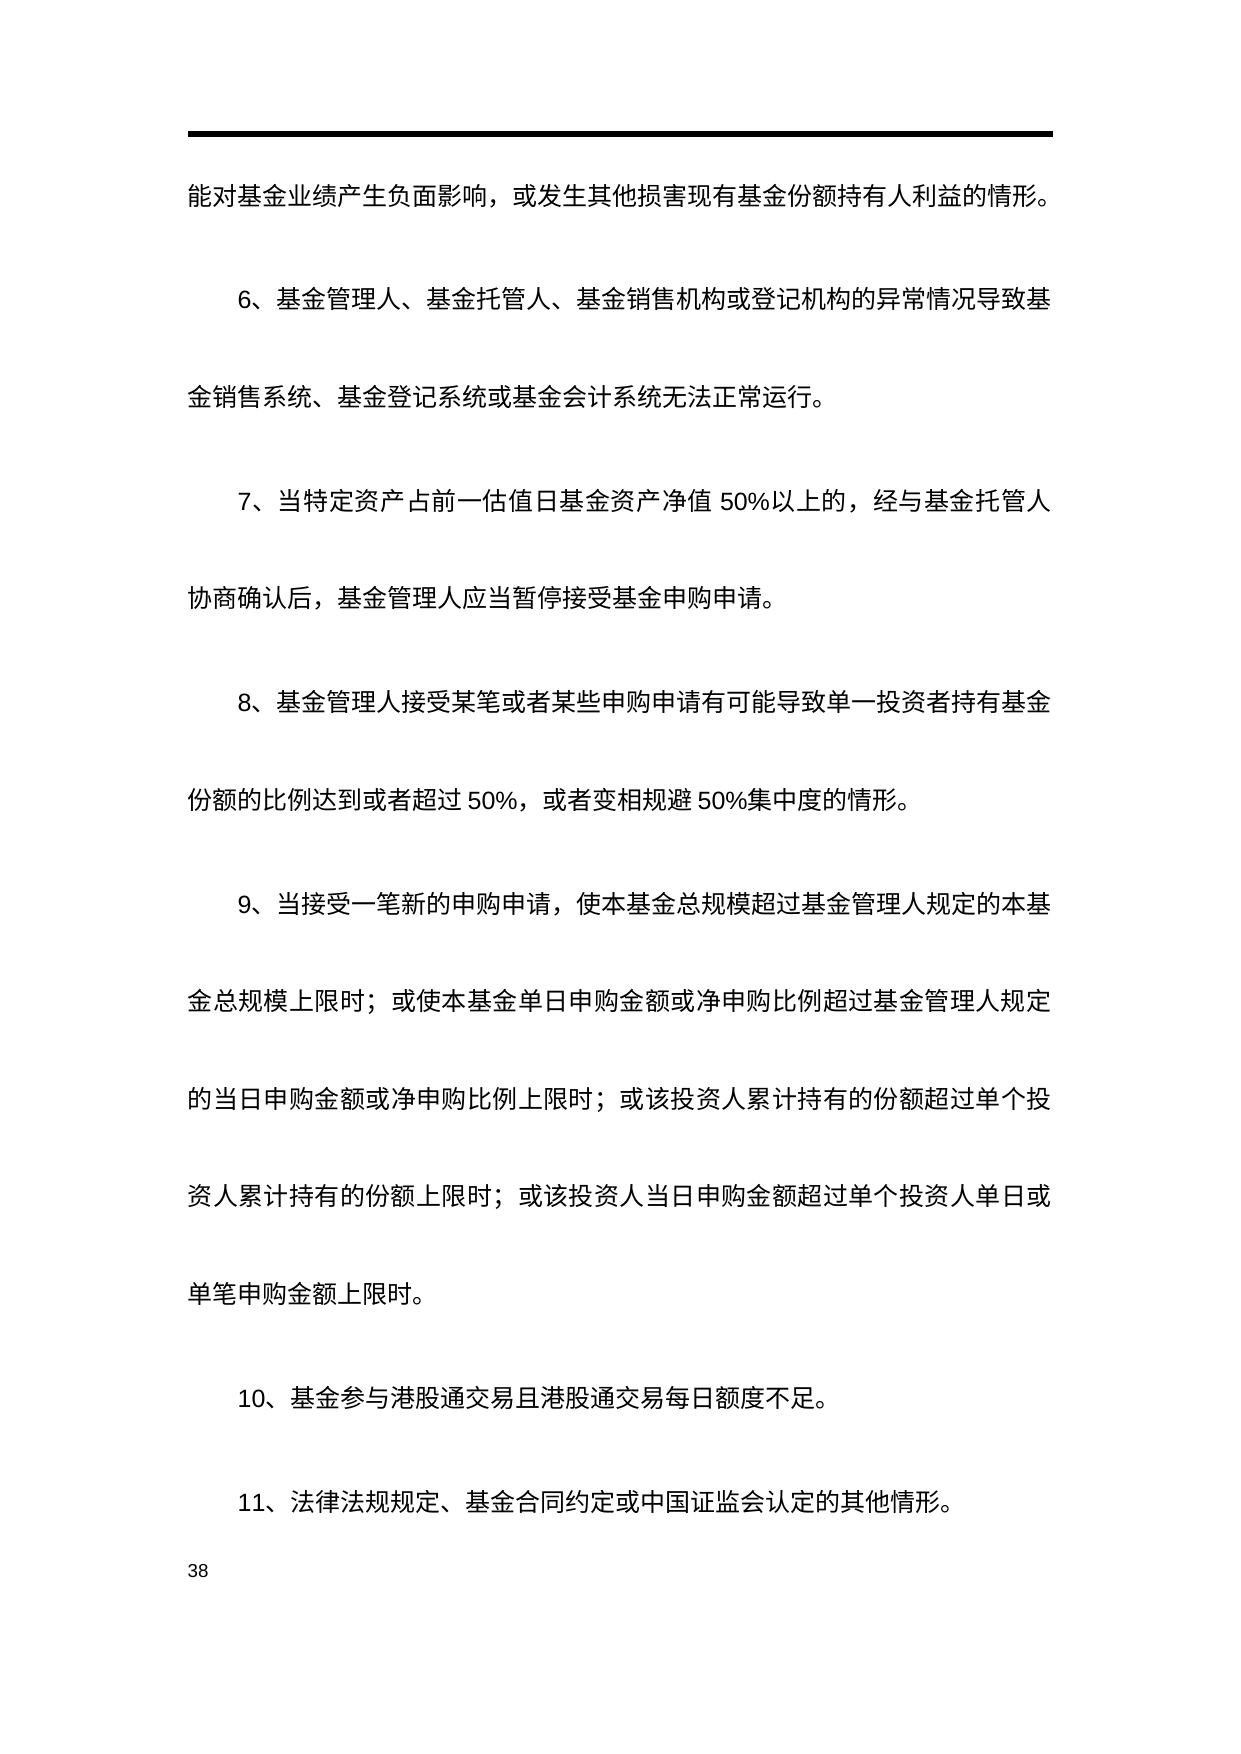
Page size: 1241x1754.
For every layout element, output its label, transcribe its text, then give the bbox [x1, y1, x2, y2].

text 8、基金管理人接受某笔或者某些申购申请有可能导致单一投资者持有基金份额的比例达到或者超过50%，或者变相规避50%集中度的情形。 [187, 668, 1053, 831]
text 7、当特定资产占前一估值日基金资产净值50%以上的，经与基金托管人协商确认后，基金管理人应当暂停接受基金申购申请。 [187, 467, 1053, 629]
text 10、基金参与港股通交易且港股通交易每日额度不足。 [187, 1364, 1053, 1429]
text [187, 162, 1053, 227]
text 11、法律法规规定、基金合同约定或中国证监会认定的其他情形。 [187, 1468, 1053, 1533]
text 6、基金管理人、基金托管人、基金销售机构或登记机构的异常情况导致基金销售系统、基金登记系统或基金会计系统无法正常运行。 [187, 266, 1053, 428]
text 9、当接受一笔新的申购申请，使本基金总规模超过基金管理人规定的本基金总规模上限时；或使本基金单日申购金额或净申购比例超过基金管理人规定的当日申购金额或净申购比例上限时；或该投资人累计持有的份额超过单个投资人累计持有的份额上限时；或该投资人当日申购金额超过单个投资人单日或单笔申购金额上限时。 [187, 870, 1053, 1325]
